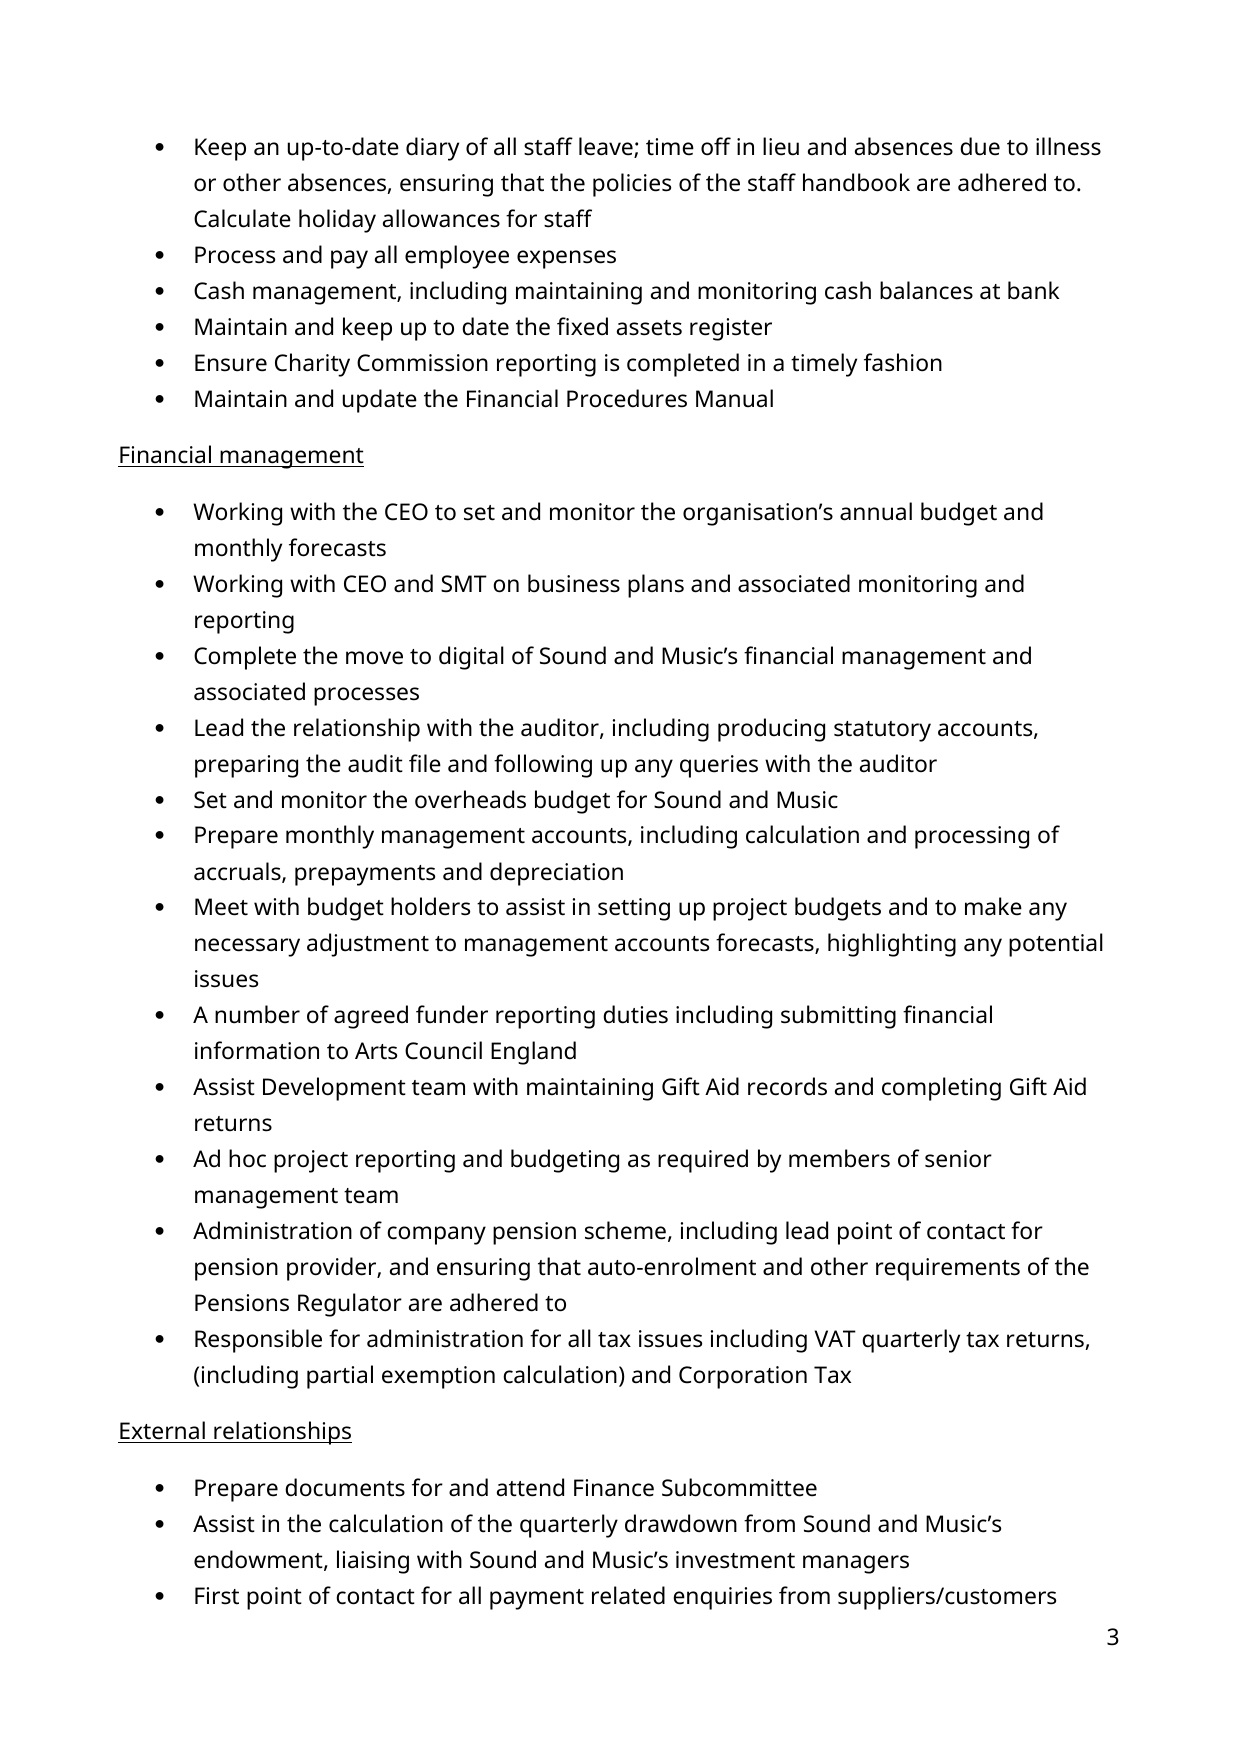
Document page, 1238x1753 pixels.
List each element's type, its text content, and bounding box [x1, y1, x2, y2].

list Complete the move to digital of Sound and Music’s financial management and associated processes [156, 640, 1119, 707]
list First point of contact for all payment related enquiries from suppliers/customers [156, 1580, 1119, 1611]
list Set and monitor the overheads budget for Sound and Music [156, 783, 1119, 815]
list Assist in the calculation of the quarterly drawdown from Sound and Music’s endowment, liaising with Sound and Music’s investment managers [156, 1508, 1119, 1575]
list Ensure Charity Commission reporting is completed in a timely fashion [156, 347, 1119, 378]
list Ad hoc project reporting and budgeting as required by members of senior management team [156, 1143, 1119, 1210]
list Prepare documents for and attend Finance Subcommittee [156, 1472, 1119, 1503]
list Working with CEO and SMT on business plans and associated monitoring and reporting [156, 568, 1119, 635]
list Cash management, including maintaining and monitoring cash balances at bank [156, 275, 1119, 306]
list Lead the relationship with the auditor, including producing statutory accounts, preparing the audit file and following up any queries with the auditor [156, 712, 1119, 779]
list Working with the CEO to set and monitor the organisation’s annual budget and monthly forecasts [156, 496, 1119, 563]
list Administration of company pension scheme, including lead point of contact for pension provider, and ensuring that auto-enrolment and other requirements of the Pensions Regulator are adhered to [156, 1215, 1119, 1318]
list Maintain and update the Financial Procedures Manual [156, 382, 1119, 414]
list Responsible for administration for all tax issues including VAT quarterly tax returns, (including partial exemption calculation) and Corporation Tax [156, 1323, 1119, 1390]
text External relationships [118, 1415, 1119, 1447]
list Assist Development team with maintaining Gift Aid records and completing Gift Aid returns [156, 1071, 1119, 1138]
list Meet with budget holders to assist in setting up project budgets and to make any necessary adjustment to management accounts forecasts, highlighting any potential issues [156, 891, 1119, 994]
list Maintain and keep up to date the fixed assets register [156, 311, 1119, 342]
list Prepare monthly management accounts, including calculation and processing of accruals, prepayments and depreciation [156, 819, 1119, 887]
list Process and pay all employee expenses [156, 239, 1119, 270]
text Financial management [118, 439, 1119, 471]
list A number of agreed funder reporting duties including submitting financial information to Arts Council England [156, 999, 1119, 1066]
list Keep an up-to-date diary of all staff leave; time off in lieu and absences due to illness or other absences, ensuring that the policies of the staff handbook are adhered to. Calculate holiday allowances for staff [156, 131, 1119, 234]
